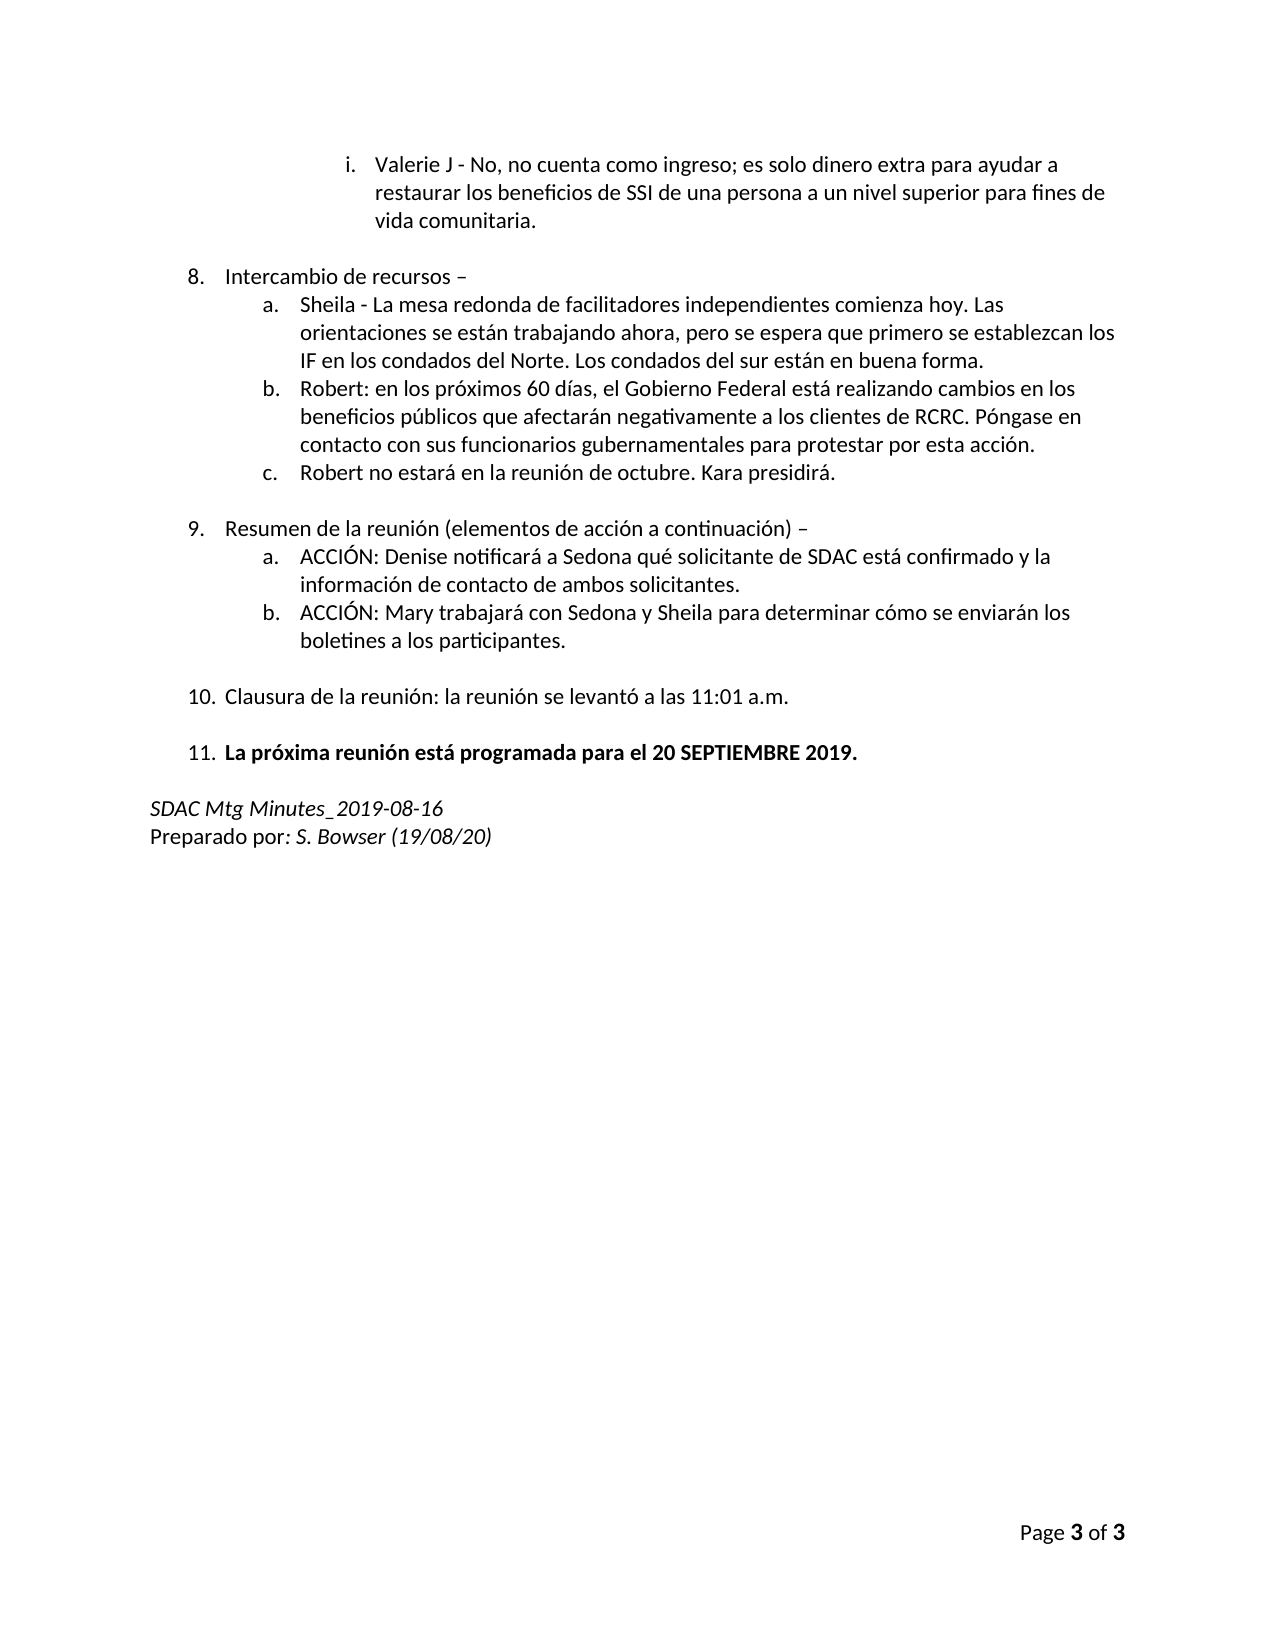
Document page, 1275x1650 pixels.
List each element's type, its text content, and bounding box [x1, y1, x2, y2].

list ACCIÓN: Mary trabajará con Sedona y Sheila para determinar cómo se enviarán los boletines a los participantes. [262, 598, 1125, 654]
list ACCIÓN: Denise notificará a Sedona qué solicitante de SDAC está confirmado y la información de contacto de ambos solicitantes. [262, 542, 1125, 598]
list Robert no estará en la reunión de octubre. Kara presidirá. [262, 458, 1125, 486]
list Clausura de la reunión: la reunión se levantó a las 11:01 a.m. [187, 682, 1125, 710]
text Preparado por: S. Bowser (19/08/20) [150, 822, 1125, 851]
list Resumen de la reunión (elementos de acción a continuación) – [187, 514, 1125, 542]
list La próxima reunión está programada para el 20 SEPTIEMBRE 2019. [187, 738, 1125, 766]
list Sheila - La mesa redonda de facilitadores independientes comienza hoy. Las orientaciones se están trabajando ahora, pero se espera que primero se establezcan los IF en los condados del Norte. Los condados del sur están en buena forma. [262, 290, 1125, 374]
list Valerie J - No, no cuenta como ingreso; es solo dinero extra para ayudar a restaurar los beneficios de SSI de una persona a un nivel superior para fines de vida comunitaria. [356, 150, 1125, 234]
text SDAC Mtg Minutes_2019-08-16 [150, 794, 1125, 822]
list Intercambio de recursos – [187, 262, 1125, 290]
list Robert: en los próximos 60 días, el Gobierno Federal está realizando cambios en los beneficios públicos que afectarán negativamente a los clientes de RCRC. Póngase en contacto con sus funcionarios gubernamentales para protestar por esta acción. [262, 374, 1125, 458]
